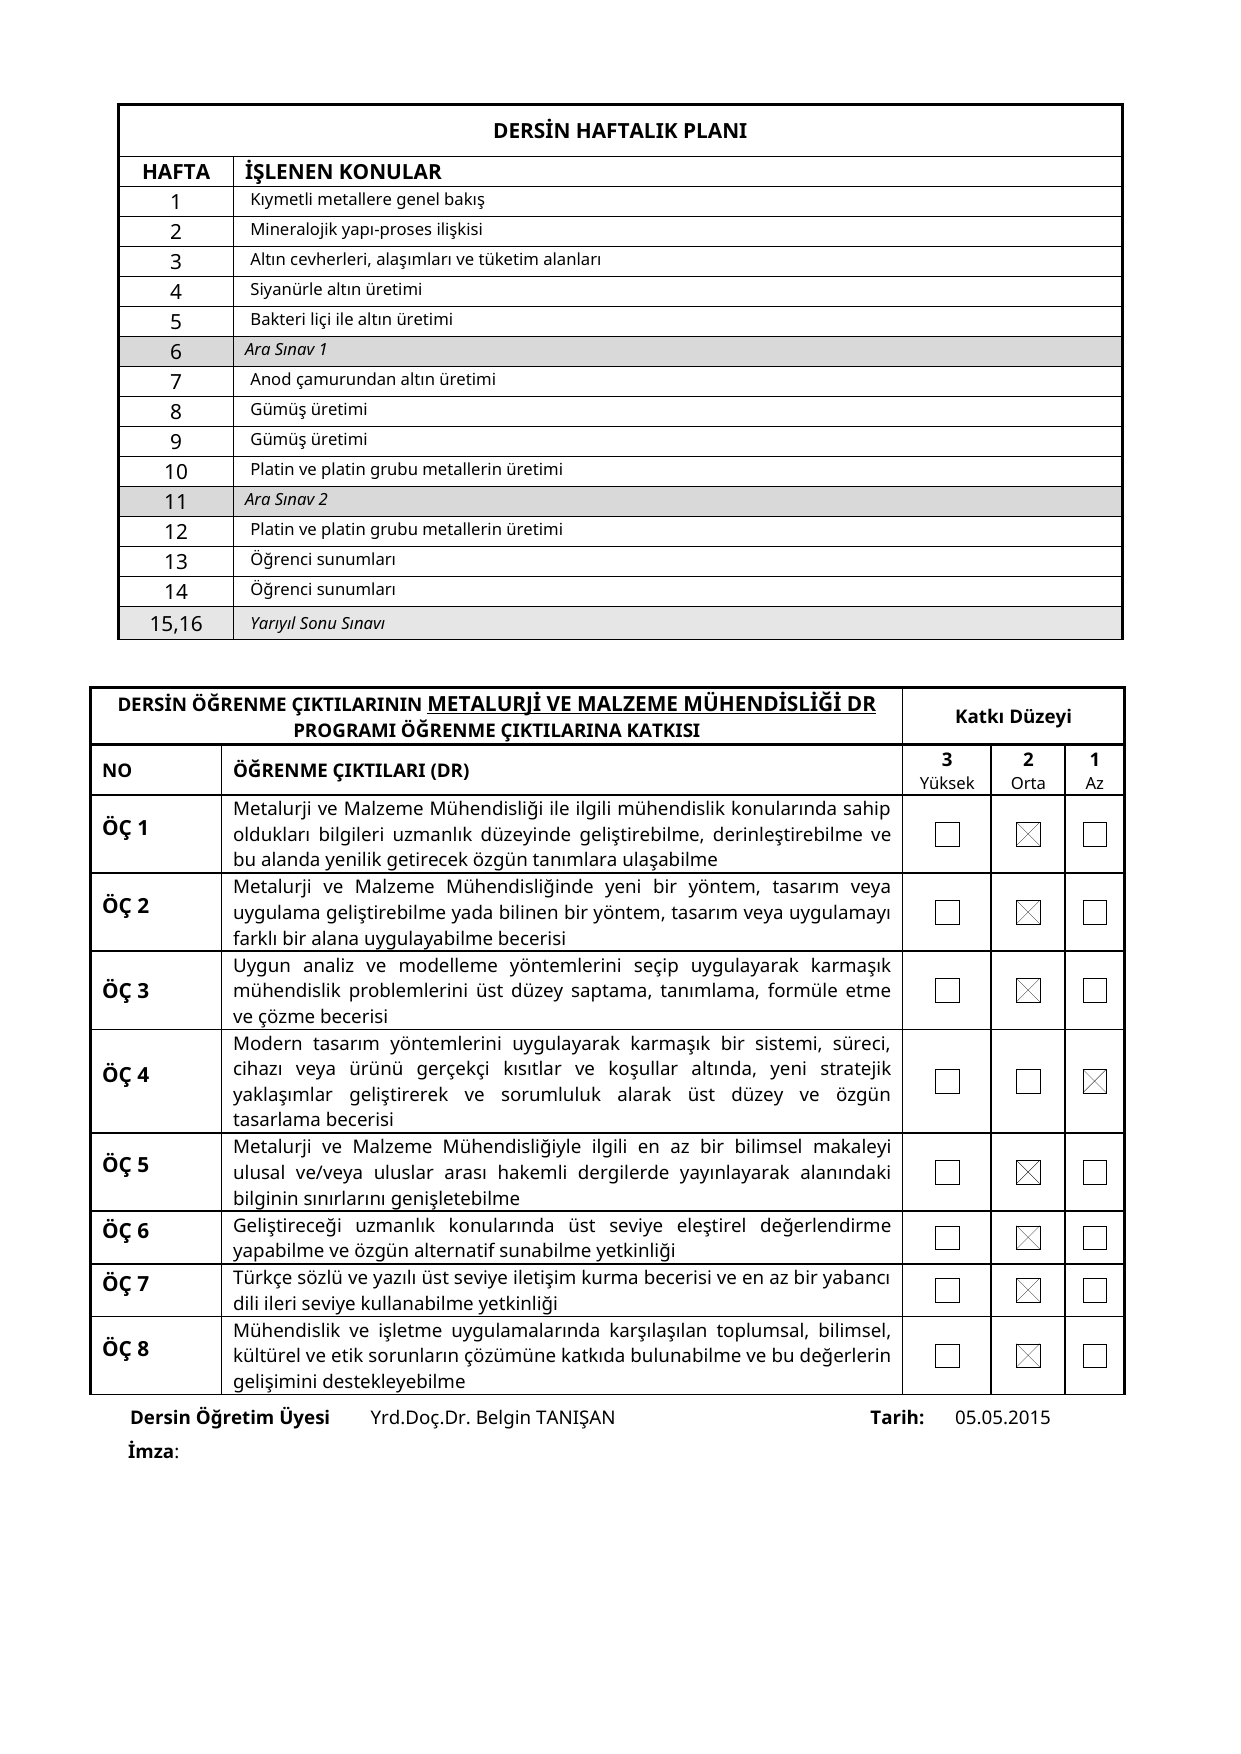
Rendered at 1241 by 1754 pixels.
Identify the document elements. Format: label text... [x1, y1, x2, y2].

table_cell Metalurji ve Malzeme Mühendisliğinde yeni bir yöntem, tasarım veya uygulama geliştirebilme yada bilinen bir yöntem, tasarım veya uygulamayı farklı bir alana uygulayabilme becerisi [222, 874, 902, 950]
table_cell 15,16 [120, 607, 233, 639]
table_cell Platin ve platin grubu metallerin üretimi [234, 517, 1121, 546]
table_header DERSİN ÖĞRENME ÇIKTILARININ METALURJİ VE MALZEME MÜHENDİSLİĞİ DR PROGRAMI ÖĞRENME ÇIKTILARINA KATKISI [92, 689, 902, 743]
table_cell 13 [120, 547, 233, 576]
table_cell İŞLENEN KONULAR [234, 157, 1121, 186]
table_cell ÖÇ 6 [92, 1212, 221, 1263]
table_cell 12 [120, 517, 233, 546]
table_cell 4 [120, 277, 233, 306]
table_cell 3 [120, 247, 233, 276]
table_cell [1066, 1265, 1123, 1316]
table_cell [1066, 952, 1123, 1028]
table_cell 2 Orta [992, 746, 1064, 794]
text İmza: [118, 1439, 1122, 1464]
table_cell Altın cevherleri, alaşımları ve tüketim alanları [234, 247, 1121, 276]
table_cell ÖÇ 5 [92, 1134, 221, 1210]
table_cell Yarıyıl Sonu Sınavı [234, 607, 1121, 639]
table_cell [992, 1317, 1064, 1394]
table_cell 11 [120, 487, 233, 516]
table_cell Gümüş üretimi [234, 427, 1121, 456]
table_cell Ara Sınav 2 [234, 487, 1121, 516]
table_cell 1 [120, 187, 233, 216]
table_cell Geliştireceği uzmanlık konularında üst seviye eleştirel değerlendirme yapabilme ve özgün alternatif sunabilme yetkinliği [222, 1212, 902, 1263]
table_header Katkı Düzeyi [903, 689, 1123, 743]
table_cell 14 [120, 577, 233, 606]
table_cell ÖÇ 2 [92, 874, 221, 950]
table_cell [992, 874, 1064, 950]
table_cell 6 [120, 337, 233, 366]
table_cell 5 [120, 307, 233, 336]
table_cell Bakteri liçi ile altın üretimi [234, 307, 1121, 336]
table_cell [992, 952, 1064, 1028]
table_cell Kıymetli metallere genel bakış [234, 187, 1121, 216]
table_cell [903, 1134, 990, 1210]
table_cell ÖÇ 8 [92, 1317, 221, 1394]
table_cell [903, 1317, 990, 1394]
table_cell [903, 952, 990, 1028]
table_cell Mineralojik yapı-proses ilişkisi [234, 217, 1121, 246]
table_cell Yrd.Doç.Dr. Belgin TANIŞAN [355, 1395, 855, 1439]
table_cell [992, 1134, 1064, 1210]
table_cell NO [92, 746, 221, 794]
table_header DERSİN HAFTALIK PLANI [120, 106, 1121, 156]
table_cell 9 [120, 427, 233, 456]
table_cell ÖÇ 7 [92, 1265, 221, 1316]
table_cell Gümüş üretimi [234, 397, 1121, 426]
table_cell [1066, 1134, 1123, 1210]
table_cell [992, 1212, 1064, 1263]
table_cell ÖÇ 1 [92, 796, 221, 872]
table_cell Dersin Öğretim Üyesi [105, 1395, 355, 1439]
table_cell Tarih: [855, 1395, 939, 1439]
table_cell 10 [120, 457, 233, 486]
table_cell 7 [120, 367, 233, 396]
table_cell [992, 796, 1064, 872]
table_cell [903, 1212, 990, 1263]
table_cell ÖÇ 3 [92, 952, 221, 1028]
table_cell 2 [120, 217, 233, 246]
table_cell HAFTA [120, 157, 233, 186]
table_cell Öğrenci sunumları [234, 547, 1121, 576]
table_cell ÖÇ 4 [92, 1030, 221, 1132]
table_cell Mühendislik ve işletme uygulamalarında karşılaşılan toplumsal, bilimsel, kültürel ve etik sorunların çözümüne katkıda bulunabilme ve bu değerlerin gelişimini destekleyebilme [222, 1317, 902, 1394]
table_cell [992, 1030, 1064, 1132]
table_cell [1066, 1030, 1123, 1132]
table_cell 3 Yüksek [903, 746, 990, 794]
table_cell Uygun analiz ve modelleme yöntemlerini seçip uygulayarak karmaşık mühendislik problemlerini üst düzey saptama, tanımlama, formüle etme ve çözme becerisi [222, 952, 902, 1028]
table_cell ÖĞRENME ÇIKTILARI (DR) [222, 746, 902, 794]
table_cell Metalurji ve Malzeme Mühendisliği ile ilgili mühendislik konularında sahip oldukları bilgileri uzmanlık düzeyinde geliştirebilme, derinleştirebilme ve bu alanda yenilik getirecek özgün tanımlara ulaşabilme [222, 796, 902, 872]
table_cell Öğrenci sunumları [234, 577, 1121, 606]
table_cell [992, 1265, 1064, 1316]
table_cell [1066, 796, 1123, 872]
table_cell Modern tasarım yöntemlerini uygulayarak karmaşık bir sistemi, süreci, cihazı veya ürünü gerçekçi kısıtlar ve koşullar altında, yeni stratejik yaklaşımlar geliştirerek ve sorumluluk alarak üst düzey ve özgün tasarlama becerisi [222, 1030, 902, 1132]
table_cell [1066, 874, 1123, 950]
table_cell [1066, 1317, 1123, 1394]
table_cell 1 Az [1066, 746, 1123, 794]
table_cell Anod çamurundan altın üretimi [234, 367, 1121, 396]
table_cell Metalurji ve Malzeme Mühendisliğiyle ilgili en az bir bilimsel makaleyi ulusal ve/veya uluslar arası hakemli dergilerde yayınlayarak alanındaki bilginin sınırlarını genişletebilme [222, 1134, 902, 1210]
table_cell 8 [120, 397, 233, 426]
table_cell Ara Sınav 1 [234, 337, 1121, 366]
table_cell [903, 1265, 990, 1316]
table_cell [1066, 1212, 1123, 1263]
table_cell [903, 1030, 990, 1132]
table_cell [903, 874, 990, 950]
table_cell Platin ve platin grubu metallerin üretimi [234, 457, 1121, 486]
table_cell Siyanürle altın üretimi [234, 277, 1121, 306]
table_cell Türkçe sözlü ve yazılı üst seviye iletişim kurma becerisi ve en az bir yabancı dili ileri seviye kullanabilme yetkinliği [222, 1265, 902, 1316]
table_cell [903, 796, 990, 872]
table_cell 05.05.2015 [939, 1394, 1165, 1439]
